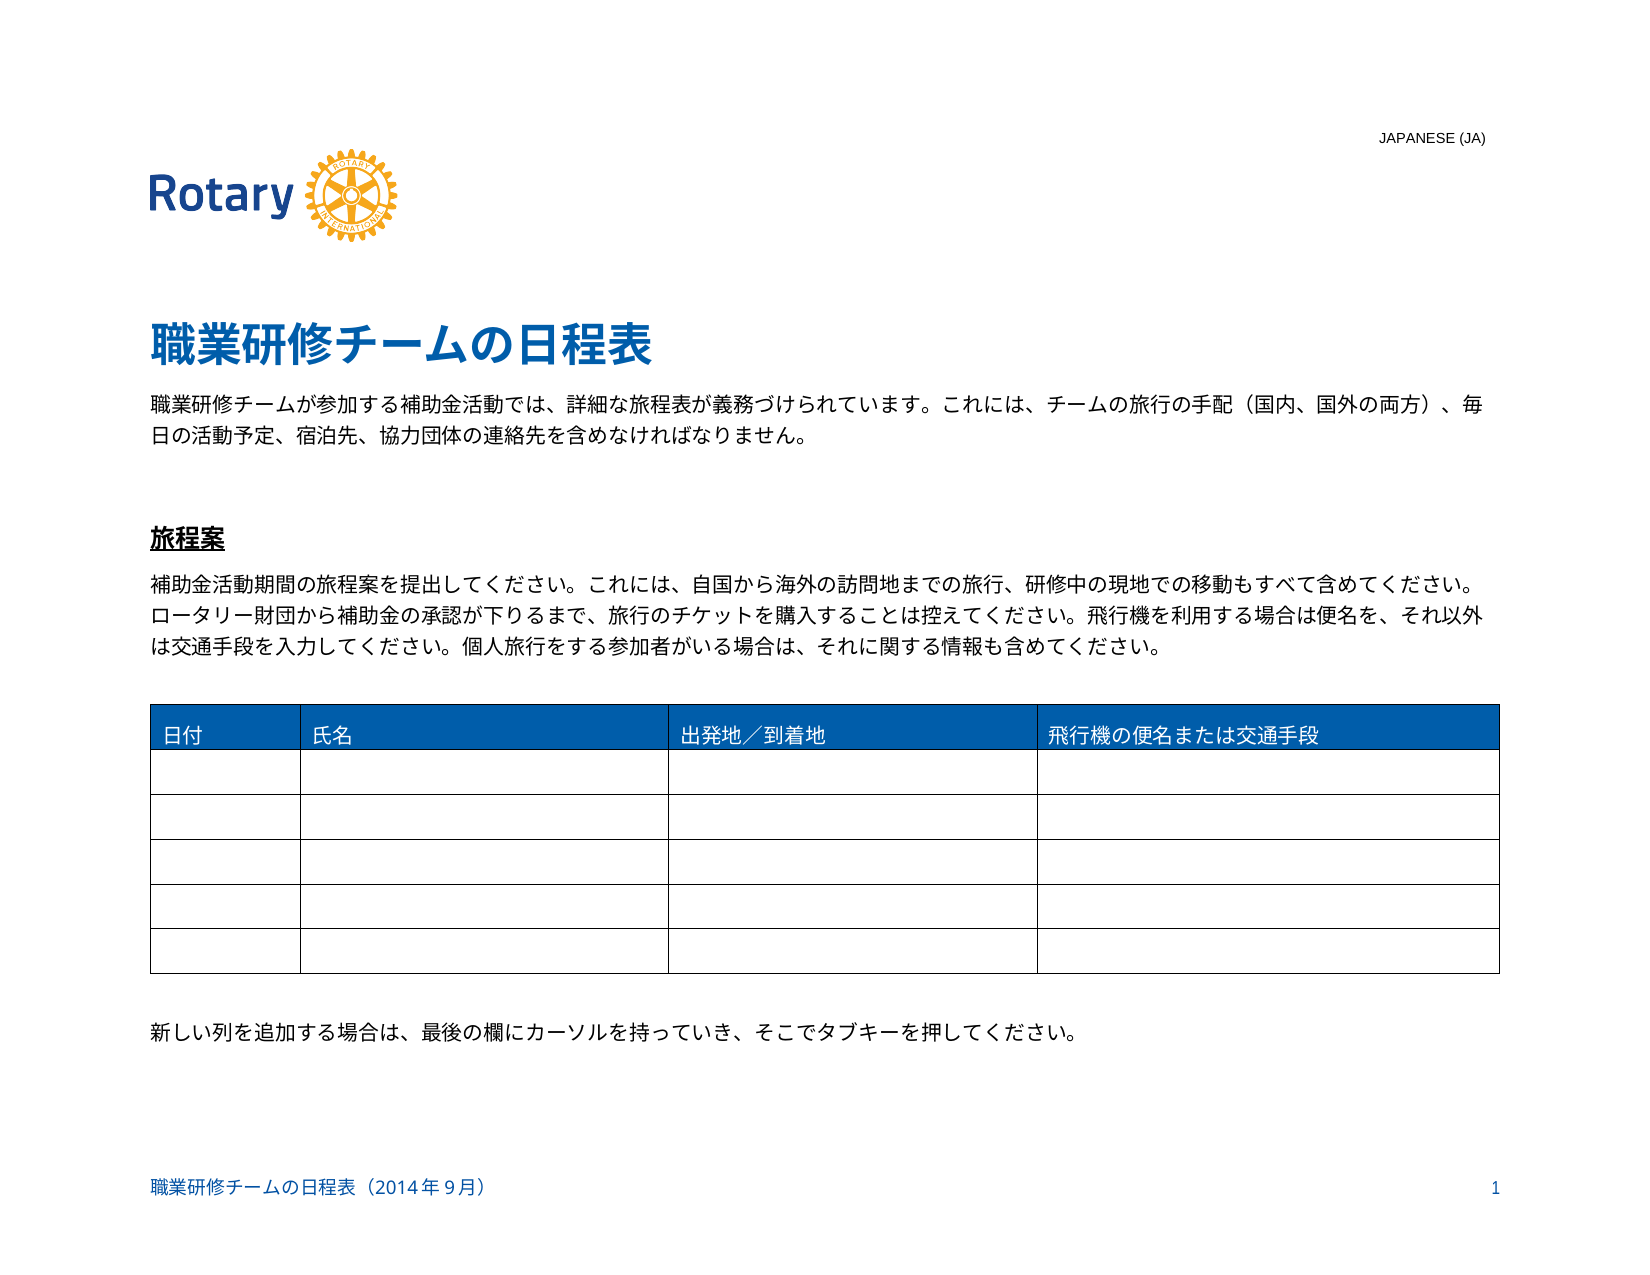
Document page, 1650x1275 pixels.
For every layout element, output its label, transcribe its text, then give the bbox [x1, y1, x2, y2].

subtitle 職業研修チームの日程表 [150, 308, 1500, 374]
table_cell [301, 840, 668, 883]
table_cell [669, 750, 1037, 794]
table_cell [151, 795, 300, 839]
table_cell [301, 885, 668, 928]
table_cell [301, 795, 668, 839]
table_cell [669, 929, 1037, 973]
table_cell [669, 795, 1037, 839]
table_cell [1038, 795, 1499, 839]
table_cell [1038, 929, 1499, 973]
table_cell [1038, 885, 1499, 928]
table_cell [151, 840, 300, 883]
table_cell [1038, 750, 1499, 794]
table_header 氏名 [301, 705, 668, 749]
picture [150, 149, 398, 242]
table_header 日付 [151, 705, 300, 749]
text 新しい列を追加する場合は、最後の欄にカーソルを持っていき、そこでタブキーを押してください。 [150, 1015, 1500, 1046]
text 職業研修チームが参加する補助金活動では、詳細な旅程表が義務づけられています。これには、チームの旅行の手配（国内、国外の両方）、毎日の活動予定、宿泊先、協力団体の連絡先を含めなければなりません。 [150, 387, 1500, 449]
table_cell [1038, 840, 1499, 883]
table_cell [151, 929, 300, 973]
subtitle 旅程案 [150, 518, 1500, 554]
table_header 出発地／到着地 [669, 705, 1037, 749]
table_header 飛行機の便名または交通手段 [1038, 705, 1499, 749]
table_cell [151, 750, 300, 794]
table_cell [301, 929, 668, 973]
table_cell [301, 750, 668, 794]
table_cell [669, 840, 1037, 883]
table_cell [669, 885, 1037, 928]
text 補助金活動期間の旅程案を提出してください。これには、自国から海外の訪問地までの旅行、研修中の現地での移動もすべて含めてください。ロータリー財団から補助金の承認が下りるまで、旅行のチケットを購入することは控えてください。飛行機を利用する場合は便名を、それ以外は交通手段を入力してください。個人旅行をする参加者がいる場合は、それに関する情報も含めてください。 [150, 567, 1500, 661]
table_cell [151, 885, 300, 928]
